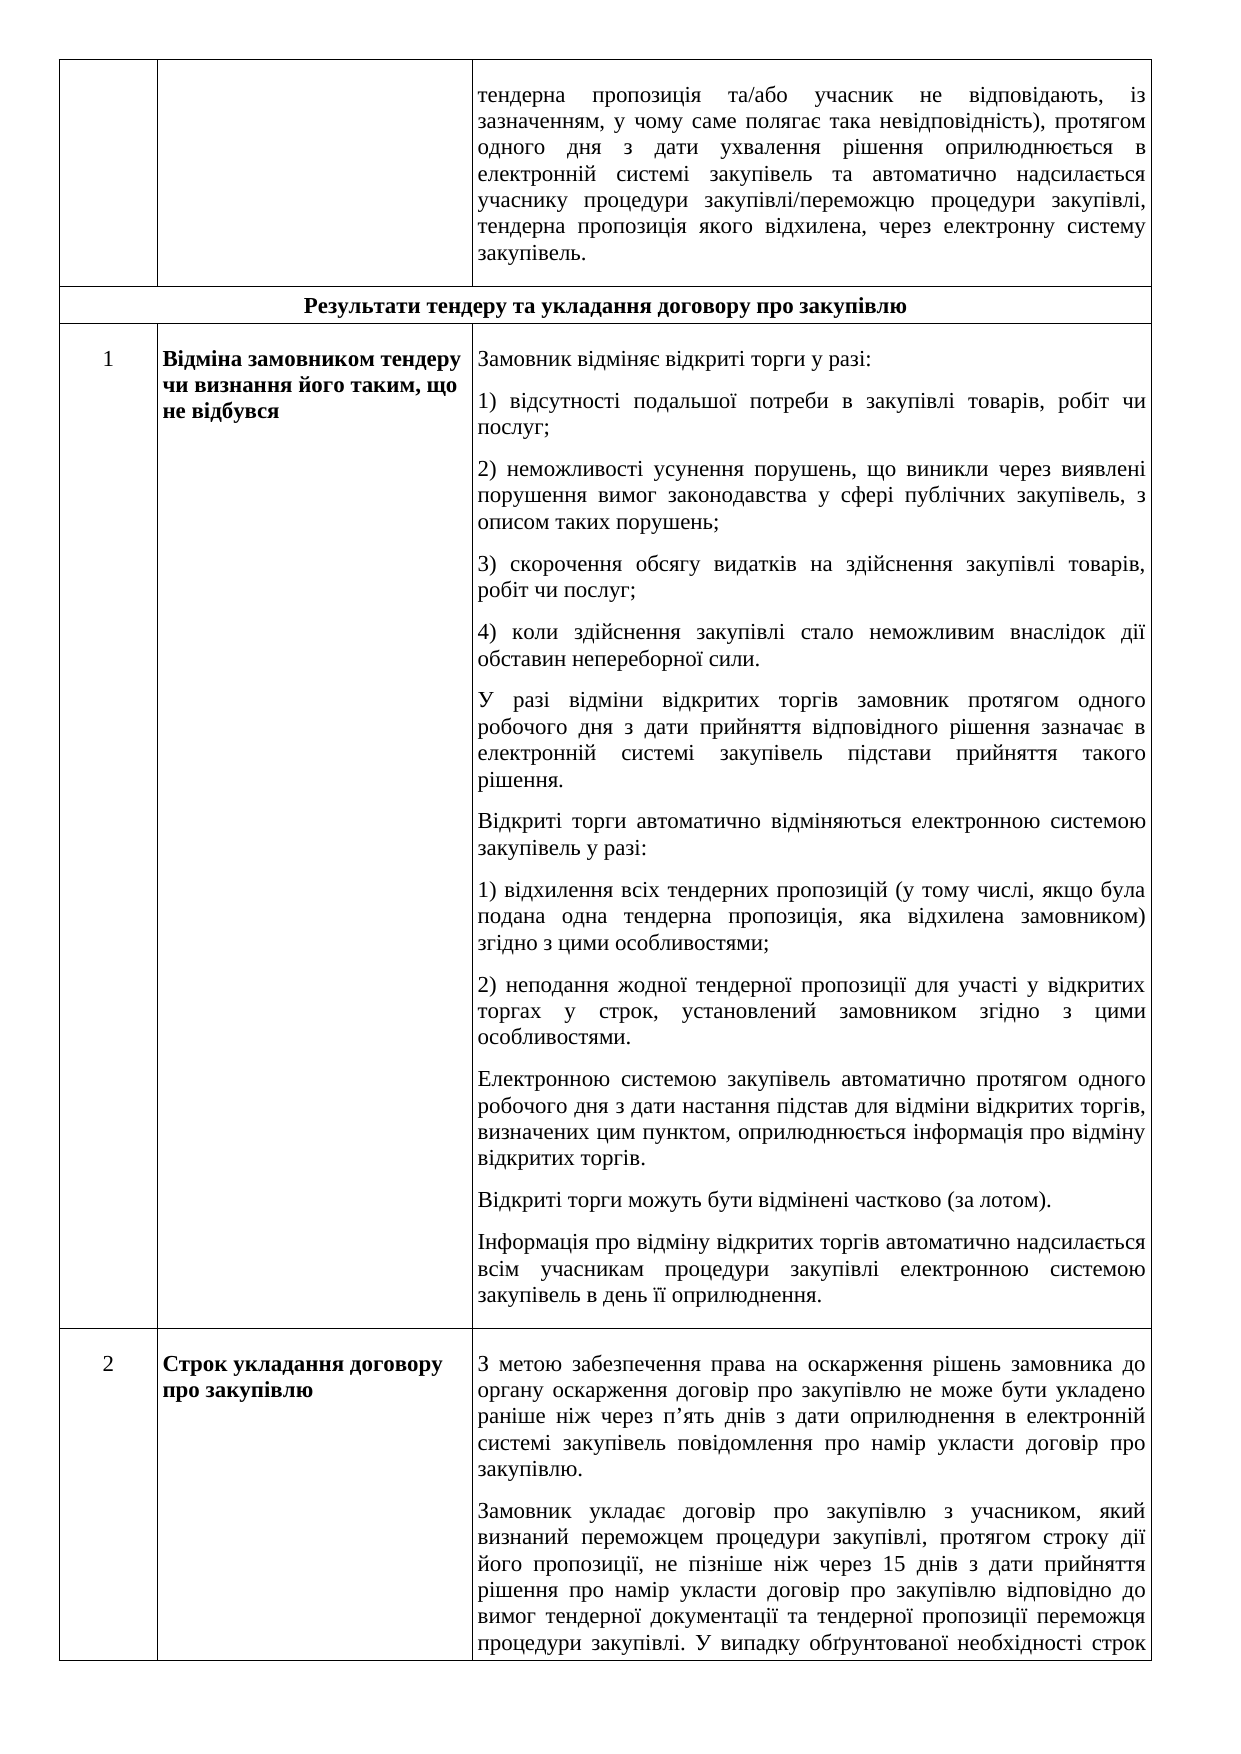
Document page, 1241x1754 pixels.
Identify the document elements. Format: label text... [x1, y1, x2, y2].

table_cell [158, 60, 472, 286]
table_cell Відміна замовником тендеру чи визнання його таким, що не відбувся [158, 324, 472, 1328]
table_cell Результати тендеру та укладання договору про закупівлю [60, 287, 1151, 323]
table_cell 3 [60, 60, 157, 286]
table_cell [158, 1329, 472, 1660]
table_cell 2 [60, 1329, 157, 1660]
table_cell 1 [60, 324, 157, 1328]
table_cell Замовник відміняє відкриті торги у разі: 1) відсутності подальшої потреби в закупівлі товарів, робіт чи послуг; 2) неможливості усунення порушень, що виникли через виявлені порушення вимог законодавства у сфері публічних закупівель, з описом таких порушень; 3) скорочення обсягу видатків на здійснення закупівлі товарів, робіт чи послуг; 4) коли здійснення закупівлі стало неможливим внаслідок дії обставин непереборної сили. У разі відміни відкритих торгів замовник протягом одного робочого дня з дати прийняття відповідного рішення зазначає в електронній системі закупівель підстави прийняття такого рішення. Відкриті торги автоматично відміняються електронною системою закупівель у разі: 1) відхилення всіх тендерних пропозицій (у тому числі, якщо була подана одна тендерна пропозиція, яка відхилена замовником) згідно з цими особливостями; 2) неподання жодної тендерної пропозиції для участі у відкритих торгах у строк, установлений замовником згідно з цими особливостями. Електронною системою закупівель автоматично протягом одного робочого дня з дати настання підстав для відміни відкритих торгів, визначених цим пунктом, оприлюднюється інформація про відміну відкритих торгів. Відкриті торги можуть бути відмінені частково (за лотом). Інформація про відміну відкритих торгів автоматично надсилається всім учасникам процедури закупівлі електронною системою закупівель в день її оприлюднення. [473, 324, 1151, 1328]
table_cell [473, 1329, 1151, 1660]
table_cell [473, 60, 1151, 286]
